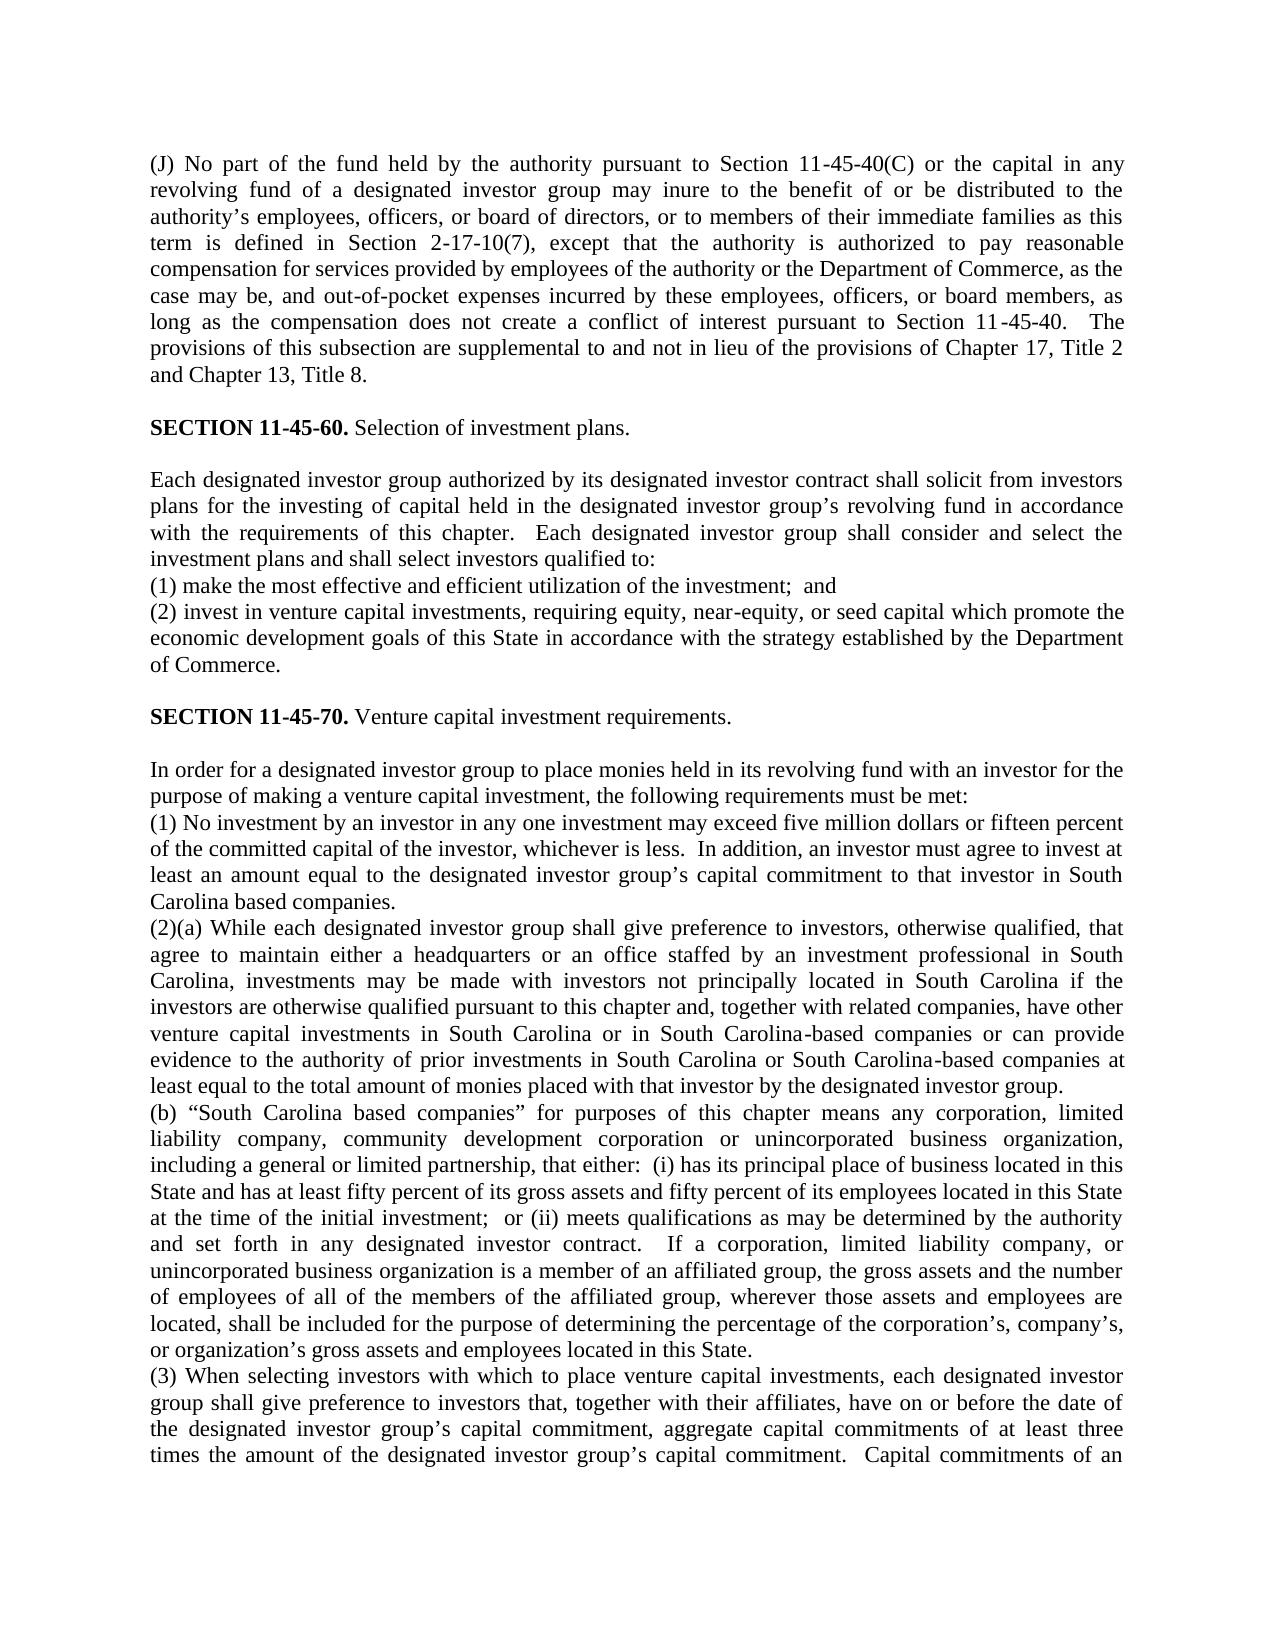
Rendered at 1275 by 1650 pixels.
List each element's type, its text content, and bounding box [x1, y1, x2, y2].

text (b) “South Carolina based companies” for purposes of this chapter means any corporation, limited liability company, community development corporation or unincorporated business organization, including a general or limited partnership, that either: (i) has its principal place of business located in this State and has at least fifty percent of its gross assets and fifty percent of its employees located in this State at the time of the initial investment; or (ii) meets qualifications as may be determined by the authority and set forth in any designated investor contract. If a corporation, limited liability company, or unincorporated business organization is a member of an affiliated group, the gross assets and the number of employees of all of the members of the affiliated group, wherever those assets and employees are located, shall be included for the purpose of determining the percentage of the corporation’s, company’s, or organization’s gross assets and employees located in this State. [150, 1099, 1125, 1362]
text (1) No investment by an investor in any one investment may exceed five million dollars or fifteen percent of the committed capital of the investor, whichever is less. In addition, an investor must agree to invest at least an amount equal to the designated investor group’s capital commitment to that investor in South Carolina based companies. [150, 809, 1125, 914]
text SECTION 11-45-60. Selection of investment plans. [150, 413, 1125, 440]
text SECTION 11-45-70. Venture capital investment requirements. [150, 703, 1125, 730]
text In order for a designated investor group to place monies held in its revolving fund with an investor for the purpose of making a venture capital investment, the following requirements must be met: [150, 756, 1125, 809]
text (J) No part of the fund held by the authority pursuant to Section 11-45-40(C) or the capital in any revolving fund of a designated investor group may inure to the benefit of or be distributed to the authority’s employees, officers, or board of directors, or to members of their immediate families as this term is defined in Section 2-17-10(7), except that the authority is authorized to pay reasonable compensation for services provided by employees of the authority or the Department of Commerce, as the case may be, and out-of-pocket expenses incurred by these employees, officers, or board members, as long as the compensation does not create a conflict of interest pursuant to Section 11-45-40. The provisions of this subsection are supplemental to and not in lieu of the provisions of Chapter 17, Title 2 and Chapter 13, Title 8. [150, 150, 1125, 387]
text (1) make the most effective and efficient utilization of the investment; and [150, 572, 1125, 598]
text Each designated investor group authorized by its designated investor contract shall solicit from investors plans for the investing of capital held in the designated investor group’s revolving fund in accordance with the requirements of this chapter. Each designated investor group shall consider and select the investment plans and shall select investors qualified to: [150, 466, 1125, 572]
text (2)(a) While each designated investor group shall give preference to investors, otherwise qualified, that agree to maintain either a headquarters or an office staffed by an investment professional in South Carolina, investments may be made with investors not principally located in South Carolina if the investors are otherwise qualified pursuant to this chapter and, together with related companies, have other venture capital investments in South Carolina or in South Carolina-based companies or can provide evidence to the authority of prior investments in South Carolina or South Carolina-based companies at least equal to the total amount of monies placed with that investor by the designated investor group. [150, 914, 1125, 1099]
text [150, 1362, 1125, 1468]
text (2) invest in venture capital investments, requiring equity, near-equity, or seed capital which promote the economic development goals of this State in accordance with the strategy established by the Department of Commerce. [150, 598, 1125, 677]
